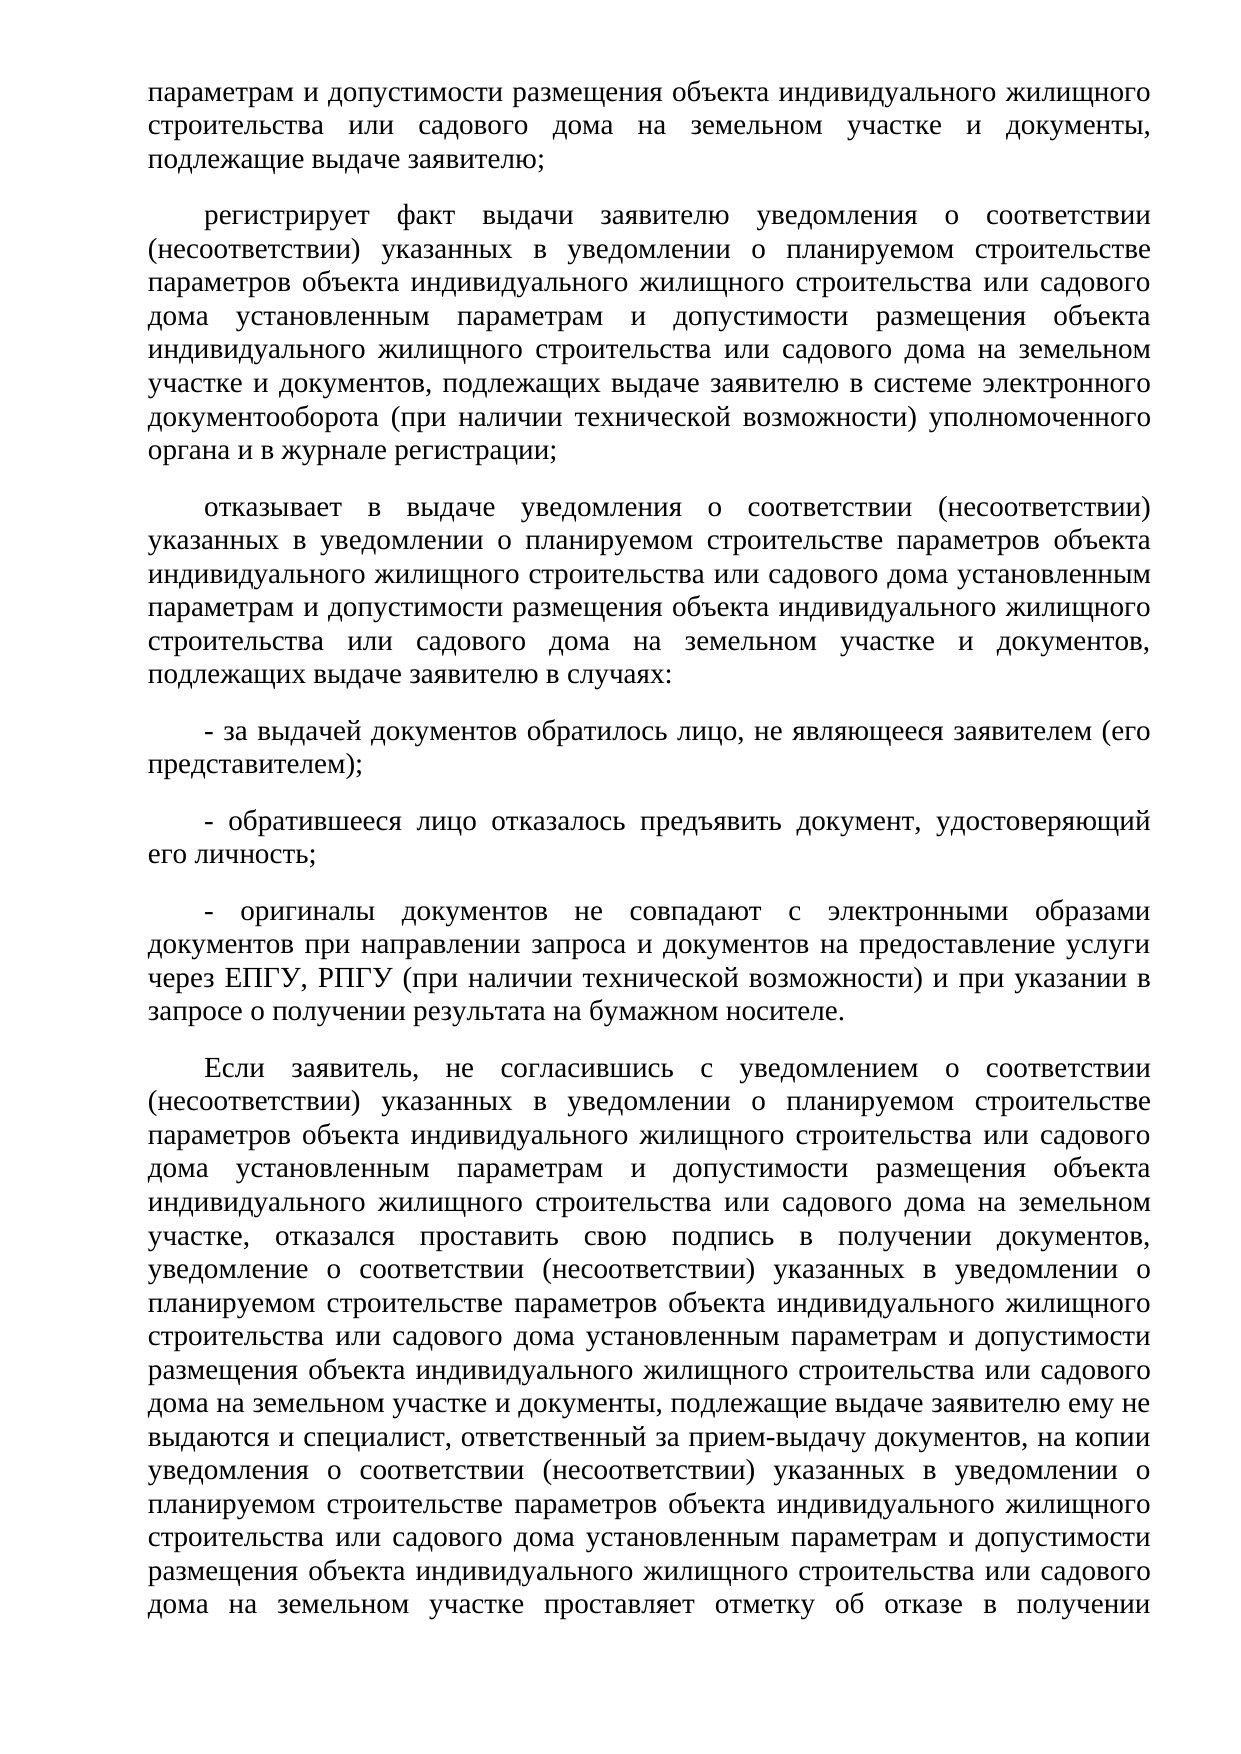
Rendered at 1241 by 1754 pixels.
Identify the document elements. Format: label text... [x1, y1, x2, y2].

text - оригиналы документов не совпадают с электронными образами документов при направлении запроса и документов на предоставление услуги через ЕПГУ, РПГУ (при наличии технической возможности) и при указании в запросе о получении результата на бумажном носителе. [148, 893, 1152, 1027]
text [148, 1050, 1152, 1620]
text регистрирует факт выдачи заявителю уведомления о соответствии (несоответствии) указанных в уведомлении о планируемом строительстве параметров объекта индивидуального жилищного строительства или садового дома установленным параметрам и допустимости размещения объекта индивидуального жилищного строительства или садового дома на земельном участке и документов, подлежащих выдаче заявителю в системе электронного документооборота (при наличии технической возможности) уполномоченного органа и в журнале регистрации; [148, 197, 1152, 466]
text - за выдачей документов обратилось лицо, не являющееся заявителем (его представителем); [148, 713, 1152, 780]
text отказывает в выдаче уведомления о соответствии (несоответствии) указанных в уведомлении о планируемом строительстве параметров объекта индивидуального жилищного строительства или садового дома установленным параметрам и допустимости размещения объекта индивидуального жилищного строительства или садового дома на земельном участке и документов, подлежащих выдаче заявителю в случаях: [148, 489, 1152, 690]
text - обратившееся лицо отказалось предъявить документ, удостоверяющий его личность; [148, 803, 1152, 870]
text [148, 74, 1152, 174]
